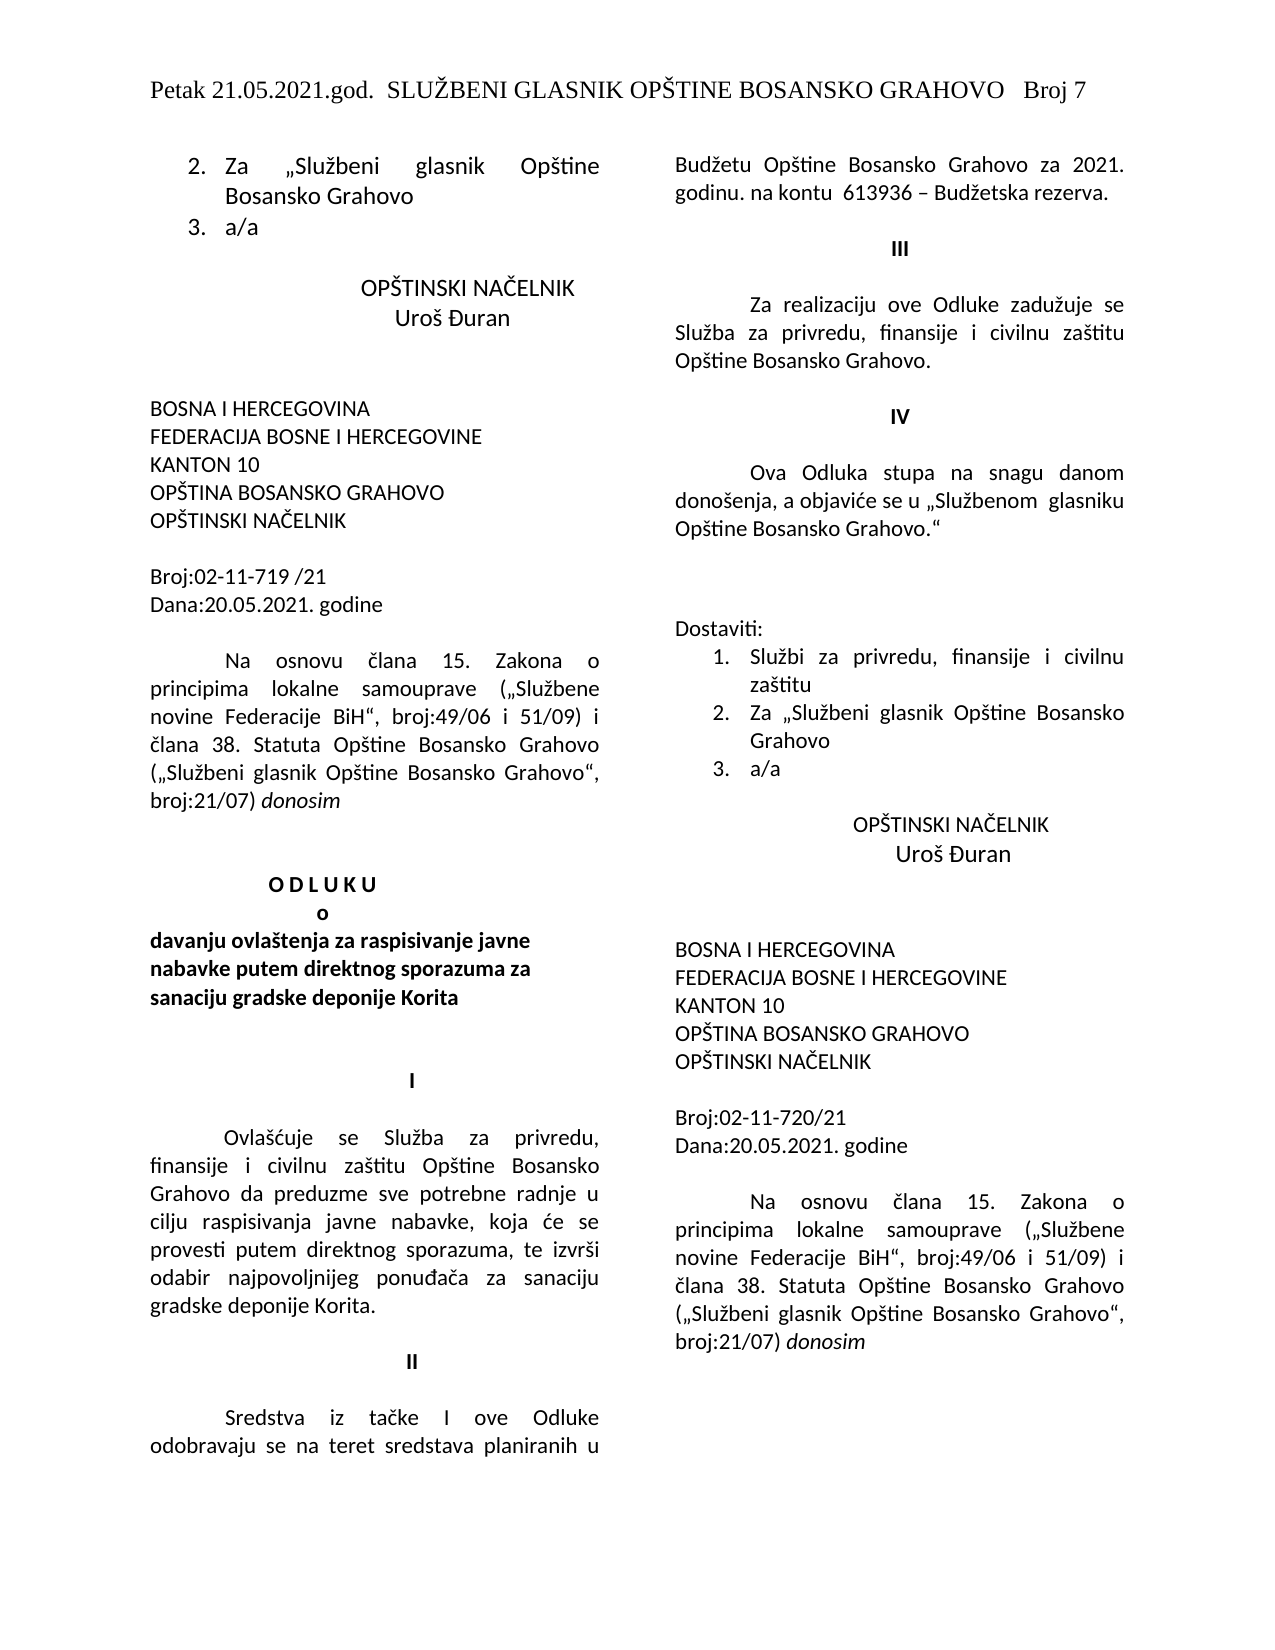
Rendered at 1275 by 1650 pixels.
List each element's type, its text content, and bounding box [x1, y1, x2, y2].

text II [150, 1347, 600, 1375]
text Sredstva iz tačke I ove Odluke odobravaju se na teret sredstava planiranih u Budžetu Opštine Bosansko Grahovo za 2021. godinu. na kontu 613936 – Budžetska rezerva. [150, 1403, 600, 1459]
text Ova Odluka stupa na snagu danom donošenja, a objaviće se u „Službenom glasniku Opštine Bosansko Grahovo.“ [675, 458, 1125, 542]
text IV [675, 402, 1125, 430]
text O D L U K U [150, 871, 600, 898]
text OPŠTINA BOSANSKO GRAHOVO [150, 478, 600, 506]
list a/a [187, 211, 600, 242]
text Dana:20.05.2021. godine [150, 590, 600, 618]
text OPŠTINSKI NAČELNIK [150, 506, 600, 534]
text o [224, 898, 600, 927]
text OPŠTINSKI NAČELNIK [225, 272, 600, 303]
text FEDERACIJA BOSNE I HERCEGOVINE [675, 963, 1125, 991]
text I [224, 1067, 600, 1095]
text Sredstva iz tačke I ove Odluke odobravaju se na teret sredstava planiranih u Budžetu Opštine Bosansko Grahovo za 2021. godinu. na kontu 613936 – Budžetska rezerva. [675, 150, 1125, 206]
list a/a [712, 754, 1125, 782]
text Broj:02-11-719 /21 [150, 562, 600, 590]
text Uroš Đuran [225, 303, 600, 333]
text BOSNA I HERCEGOVINA [150, 394, 600, 422]
text Uroš Đuran [675, 838, 1125, 869]
text davanju ovlaštenja za raspisivanje javne nabavke putem direktnog sporazuma za sanaciju gradske deponije Korita [150, 927, 600, 1011]
text KANTON 10 [675, 991, 1125, 1019]
text Broj:02-11-720/21 [675, 1103, 1125, 1131]
text FEDERACIJA BOSNE I HERCEGOVINE [150, 422, 600, 450]
text KANTON 10 [150, 450, 600, 478]
text III [675, 234, 1125, 262]
text OPŠTINSKI NAČELNIK [750, 810, 1125, 838]
text OPŠTINA BOSANSKO GRAHOVO [675, 1019, 1125, 1047]
text Dostaviti: [675, 614, 1125, 642]
list Službi za privredu, finansije i civilnu zaštitu [712, 642, 1125, 698]
text Za realizaciju ove Odluke zadužuje se Služba za privredu, finansije i civilnu zaštitu Opštine Bosansko Grahovo. [675, 290, 1125, 374]
list Za „Službeni glasnik Opštine Bosansko Grahovo [712, 698, 1125, 754]
text Ovlašćuje se Služba za privredu, finansije i civilnu zaštitu Opštine Bosansko Grahovo da preduzme sve potrebne radnje u cilju raspisivanja javne nabavke, koja će se provesti putem direktnog sporazuma, te izvrši odabir najpovoljnijeg ponuđača za sanaciju gradske deponije Korita. [150, 1123, 600, 1319]
text Dana:20.05.2021. godine [675, 1131, 1125, 1159]
text BOSNA I HERCEGOVINA [675, 935, 1125, 963]
text OPŠTINSKI NAČELNIK [675, 1047, 1125, 1075]
list Za „Službeni glasnik Opštine Bosansko Grahovo [187, 150, 600, 211]
